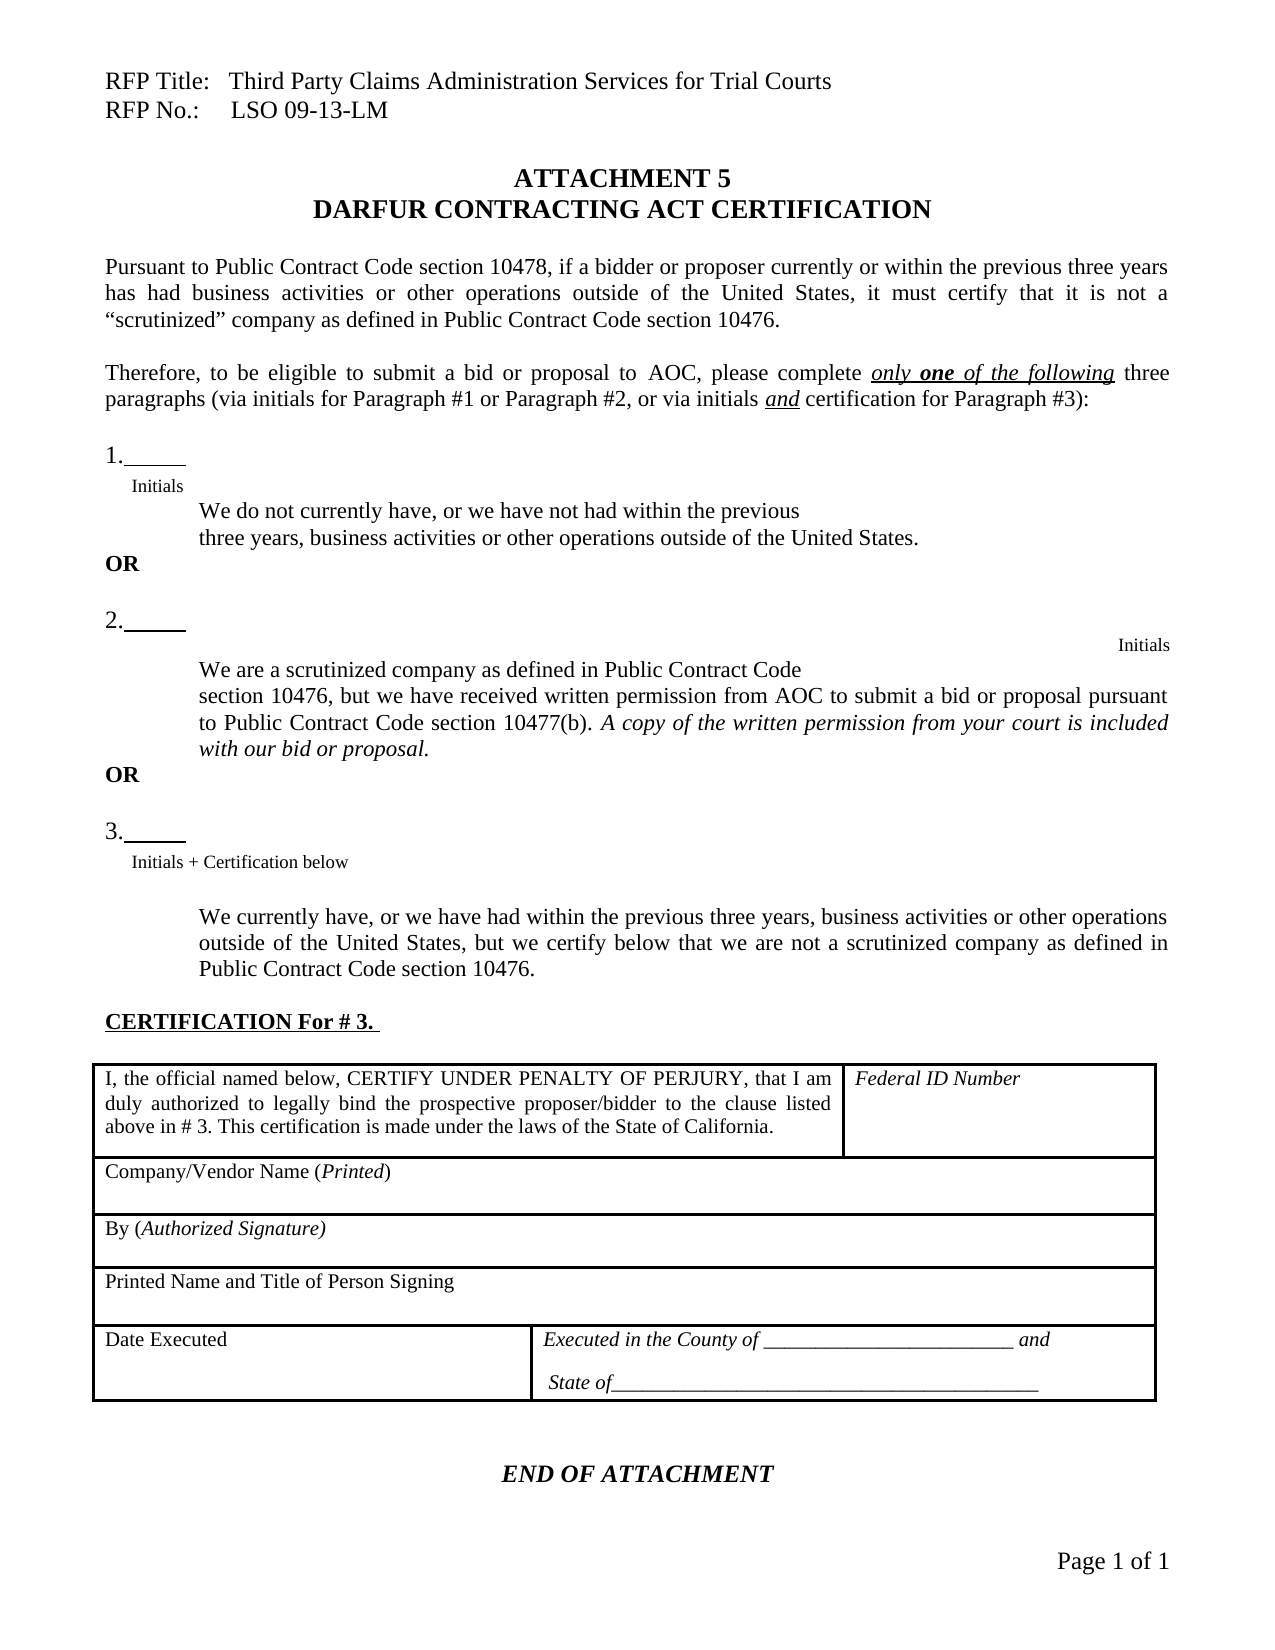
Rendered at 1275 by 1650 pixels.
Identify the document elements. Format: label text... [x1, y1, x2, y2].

subtitle darfur contracting act certification [105, 193, 1140, 224]
text END OF ATTACHMENT [105, 1459, 1170, 1488]
table_cell Company/Vendor Name (Printed) [95, 1159, 1154, 1213]
text We do not currently have, or we have not had within the previous [199, 498, 1170, 524]
text Pursuant to Public Contract Code section 10478, if a bidder or proposer currently or within the previous three years has had business activities or other operations outside of the United States, it must certify that it is not a “scrutinized” company as defined in Public Contract Code section 10476. [105, 253, 1170, 332]
table_cell By (Authorized Signature) [95, 1216, 1154, 1266]
text 2. [105, 605, 1170, 634]
subtitle ATTACHMENT 5 [105, 162, 1140, 193]
text OR [105, 761, 1170, 788]
table_header Federal ID Number [845, 1066, 1154, 1156]
text Initials We are a scrutinized company as defined in Public Contract Code [105, 634, 1170, 682]
table_cell Executed in the County of ________________________ and State of_________________________________________ [533, 1327, 1154, 1398]
text section 10476, but we have received written permission from AOC to submit a bid or proposal pursuant to Public Contract Code section 10477(b). A copy of the written permission from your court is included with our bid or proposal. [199, 682, 1170, 761]
text CERTIFICATION For # 3. [105, 1008, 1170, 1034]
text OR [105, 550, 1170, 577]
text 3. Initials + Certification below [105, 816, 1170, 903]
text three years, business activities or other operations outside of the United States. [199, 524, 1170, 550]
text We currently have, or we have had within the previous three years, business activities or other operations outside of the United States, but we certify below that we are not a scrutinized company as defined in Public Contract Code section 10476. [199, 903, 1170, 982]
text Therefore, to be eligible to submit a bid or proposal to AOC, please complete only one of the following three paragraphs (via initials for Paragraph #1 or Paragraph #2, or via initials and certification for Paragraph #3): [105, 358, 1170, 411]
table_header I, the official named below, CERTIFY UNDER PENALTY OF PERJURY, that I am duly authorized to legally bind the prospective proposer/bidder to the clause listed above in # 3. This certification is made under the laws of the State of California. [95, 1066, 842, 1156]
table_cell Date Executed [95, 1327, 530, 1398]
table_cell Printed Name and Title of Person Signing [95, 1269, 1154, 1324]
text 1. Initials [105, 440, 1170, 498]
